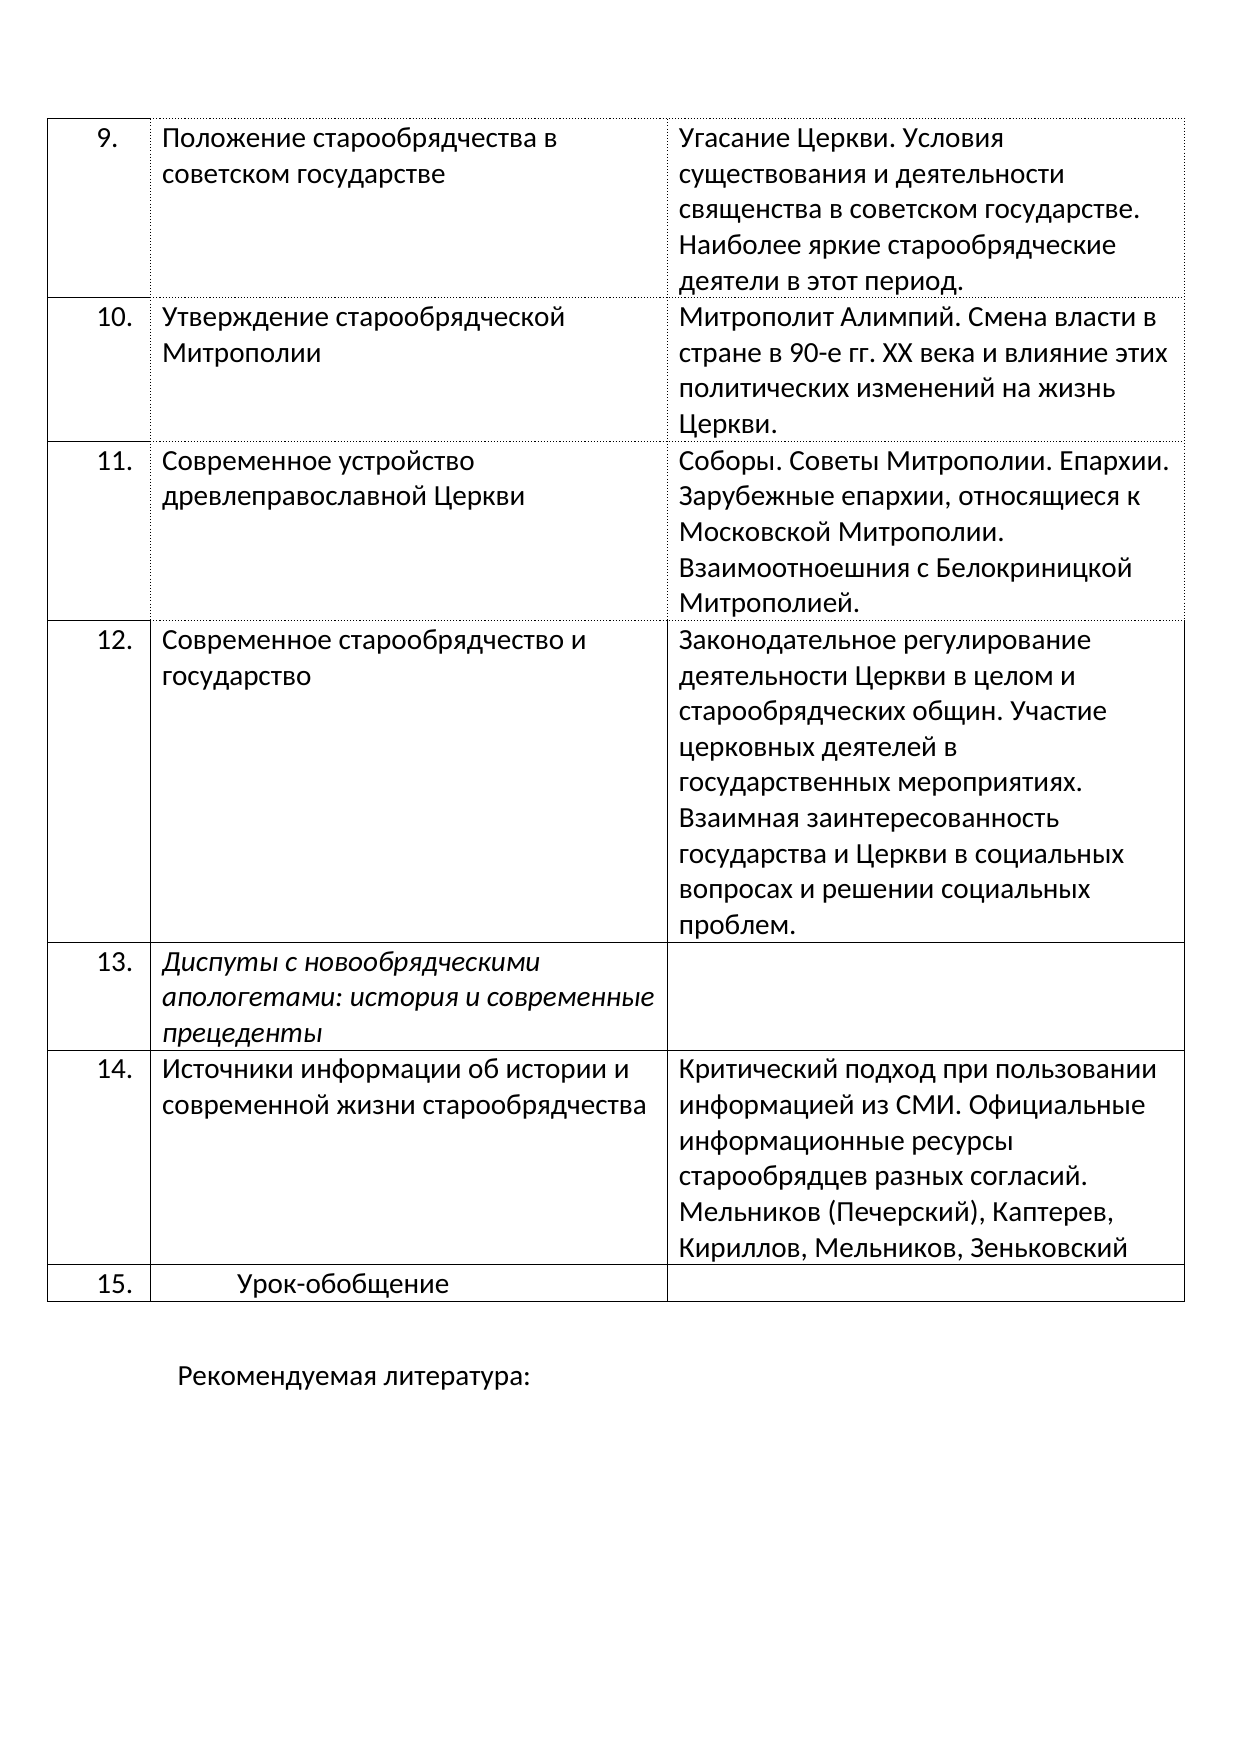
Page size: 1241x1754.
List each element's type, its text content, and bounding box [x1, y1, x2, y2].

table_cell [48, 1051, 150, 1264]
table_cell [48, 621, 150, 942]
table_cell Утверждение старообрядческой Митрополии [151, 297, 667, 441]
table_cell Урок-обобщение [151, 1265, 667, 1301]
table_cell [48, 119, 151, 297]
table_cell [48, 1265, 150, 1301]
table_cell Источники информации об истории и современной жизни старообрядчества [151, 1051, 667, 1264]
table_cell Диспуты с новообрядческими апологетами: история и современные прецеденты [151, 943, 667, 1049]
table_cell [48, 298, 151, 441]
table_cell Современное устройство древлеправославной Церкви [151, 441, 667, 620]
table_cell Угасание Церкви. Условия существования и деятельности священства в советском государстве. Наиболее яркие старообрядческие деятели в этот период. [668, 118, 1184, 297]
table_cell [48, 943, 150, 1049]
table_cell Законодательное регулирование деятельности Церкви в целом и старообрядческих общин. Участие церковных деятелей в государственных мероприятиях. Взаимная заинтересованность государства и Церкви в социальных вопросах и решении социальных проблем. [668, 620, 1184, 942]
table_cell [668, 943, 1184, 1049]
text Рекомендуемая литература: [177, 1357, 1152, 1393]
table_cell [668, 1265, 1184, 1301]
table_cell Митрополит Алимпий. Смена власти в стране в 90-е гг. ХХ века и влияние этих политических изменений на жизнь Церкви. [668, 297, 1184, 441]
table_cell Положение старообрядчества в советском государстве [151, 118, 667, 297]
table_cell [48, 442, 151, 620]
table_cell Соборы. Советы Митрополии. Епархии. Зарубежные епархии, относящиеся к Московской Митрополии. Взаимоотноешния с Белокриницкой Митрополией. [668, 441, 1184, 620]
table_cell Критический подход при пользовании информацией из СМИ. Официальные информационные ресурсы старообрядцев разных согласий. Мельников (Печерский), Каптерев, Кириллов, Мельников, Зеньковский [668, 1051, 1184, 1264]
table_cell Современное старообрядчество и государство [151, 620, 667, 942]
